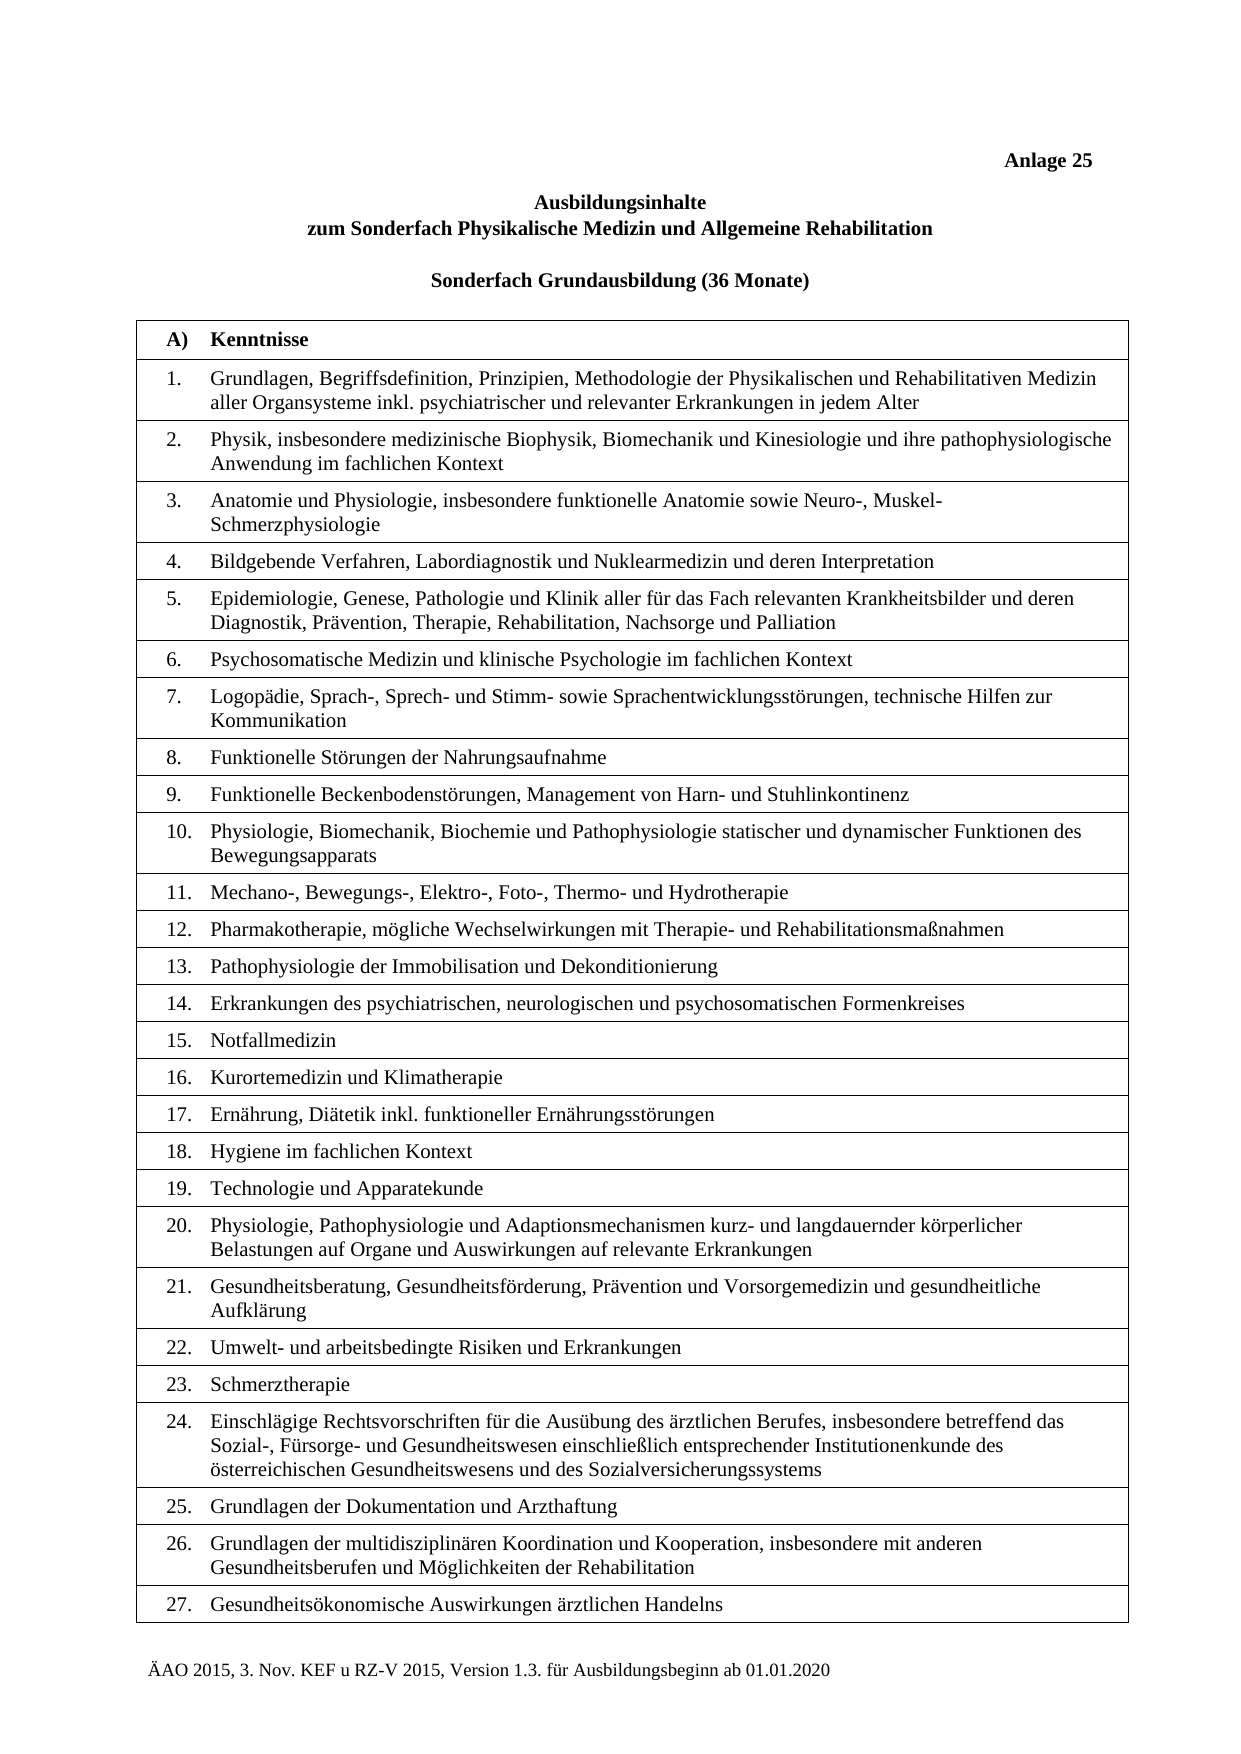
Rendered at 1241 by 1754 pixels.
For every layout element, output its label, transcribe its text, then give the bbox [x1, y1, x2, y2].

table_header A) Kenntnisse [137, 321, 1128, 359]
table_cell Schmerztherapie [137, 1366, 1128, 1402]
table_cell Notfallmedizin [137, 1022, 1128, 1058]
table_cell Grundlagen der multidisziplinären Koordination und Kooperation, insbesondere mit anderen Gesundheitsberufen und Möglichkeiten der Rehabilitation [137, 1525, 1128, 1585]
table_cell Bildgebende Verfahren, Labordiagnostik und Nuklearmedizin und deren Interpretation [137, 543, 1128, 579]
table_cell Grundlagen der Dokumentation und Arzthaftung [137, 1488, 1128, 1524]
table_cell Mechano-, Bewegungs-, Elektro-, Foto-, Thermo- und Hydrotherapie [137, 874, 1128, 910]
table_cell Physik, insbesondere medizinische Biophysik, Biomechanik und Kinesiologie und ihre pathophysiologische Anwendung im fachlichen Kontext [137, 421, 1128, 481]
table_cell Anatomie und Physiologie, insbesondere funktionelle Anatomie sowie Neuro-, Muskel- Schmerzphysiologie [137, 482, 1128, 542]
table_cell Logopädie, Sprach-, Sprech- und Stimm- sowie Sprachentwicklungsstörungen, technische Hilfen zur Kommunikation [137, 678, 1128, 738]
table_cell Einschlägige Rechtsvorschriften für die Ausübung des ärztlichen Berufes, insbesondere betreffend das Sozial-, Fürsorge- und Gesundheitswesen einschließlich entsprechender Institutionenkunde des österreichischen Gesundheitswesens und des Sozialversicherungssystems [137, 1403, 1128, 1487]
text Anlage 25 [148, 148, 1093, 172]
table_cell Umwelt- und arbeitsbedingte Risiken und Erkrankungen [137, 1329, 1128, 1365]
table_cell Funktionelle Beckenbodenstörungen, Management von Harn- und Stuhlinkontinenz [137, 776, 1128, 812]
table_cell Grundlagen, Begriffsdefinition, Prinzipien, Methodologie der Physikalischen und Rehabilitativen Medizin aller Organsysteme inkl. psychiatrischer und relevanter Erkrankungen in jedem Alter [137, 360, 1128, 420]
table_cell Technologie und Apparatekunde [137, 1170, 1128, 1206]
table_cell Pathophysiologie der Immobilisation und Dekonditionierung [137, 948, 1128, 984]
table_cell Erkrankungen des psychiatrischen, neurologischen und psychosomatischen Formenkreises [137, 985, 1128, 1021]
table_cell Pharmakotherapie, mögliche Wechselwirkungen mit Therapie- und Rehabilitationsmaßnahmen [137, 911, 1128, 947]
text Ausbildungsinhalte [148, 190, 1093, 214]
table_cell Hygiene im fachlichen Kontext [137, 1133, 1128, 1169]
table_cell Psychosomatische Medizin und klinische Psychologie im fachlichen Kontext [137, 641, 1128, 677]
table_cell Ernährung, Diätetik inkl. funktioneller Ernährungsstörungen [137, 1096, 1128, 1132]
text zum Sonderfach Physikalische Medizin und Allgemeine Rehabilitation [148, 216, 1093, 240]
table_cell Gesundheitsökonomische Auswirkungen ärztlichen Handelns [137, 1586, 1128, 1622]
table_cell Kurortemedizin und Klimatherapie [137, 1059, 1128, 1095]
table_cell Epidemiologie, Genese, Pathologie und Klinik aller für das Fach relevanten Krankheitsbilder und deren Diagnostik, Prävention, Therapie, Rehabilitation, Nachsorge und Palliation [137, 580, 1128, 640]
text Sonderfach Grundausbildung (36 Monate) [148, 268, 1093, 292]
table_cell Physiologie, Pathophysiologie und Adaptionsmechanismen kurz- und langdauernder körperlicher Belastungen auf Organe und Auswirkungen auf relevante Erkrankungen [137, 1207, 1128, 1267]
table_cell Funktionelle Störungen der Nahrungsaufnahme [137, 739, 1128, 775]
table_cell Physiologie, Biomechanik, Biochemie und Pathophysiologie statischer und dynamischer Funktionen des Bewegungsapparats [137, 813, 1128, 873]
table_cell Gesundheitsberatung, Gesundheitsförderung, Prävention und Vorsorgemedizin und gesundheitliche Aufklärung [137, 1268, 1128, 1328]
